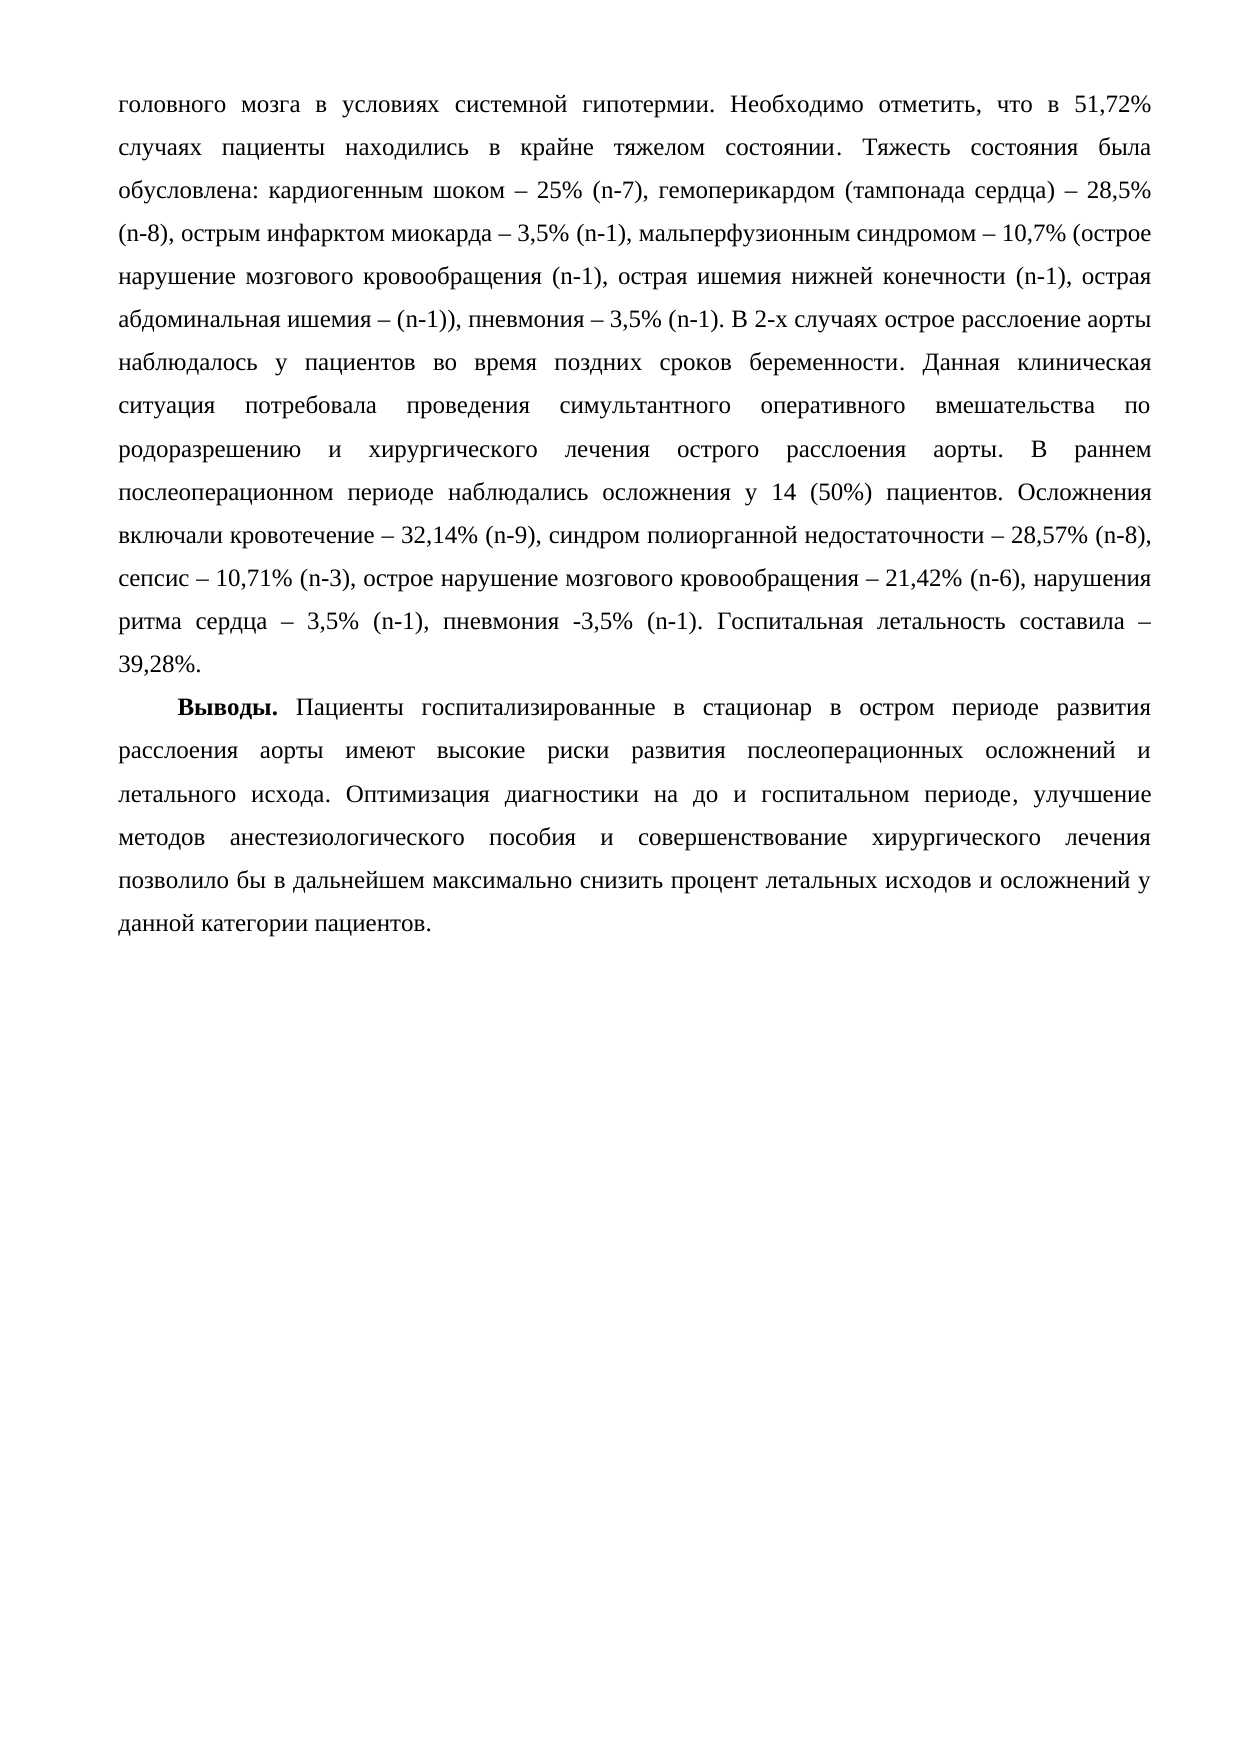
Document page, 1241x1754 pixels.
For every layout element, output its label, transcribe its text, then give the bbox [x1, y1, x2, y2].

text Выводы. Пациенты госпитализированные в стационар в остром периоде развития расслоения аорты имеют высокие риски развития послеоперационных осложнений и летального исхода. Оптимизация диагностики на до и госпитальном периоде, улучшение методов анестезиологического пособия и совершенствование хирургического лечения позволило бы в дальнейшем максимально снизить процент летальных исходов и осложнений у данной категории пациентов. [118, 692, 1152, 937]
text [118, 89, 1152, 678]
